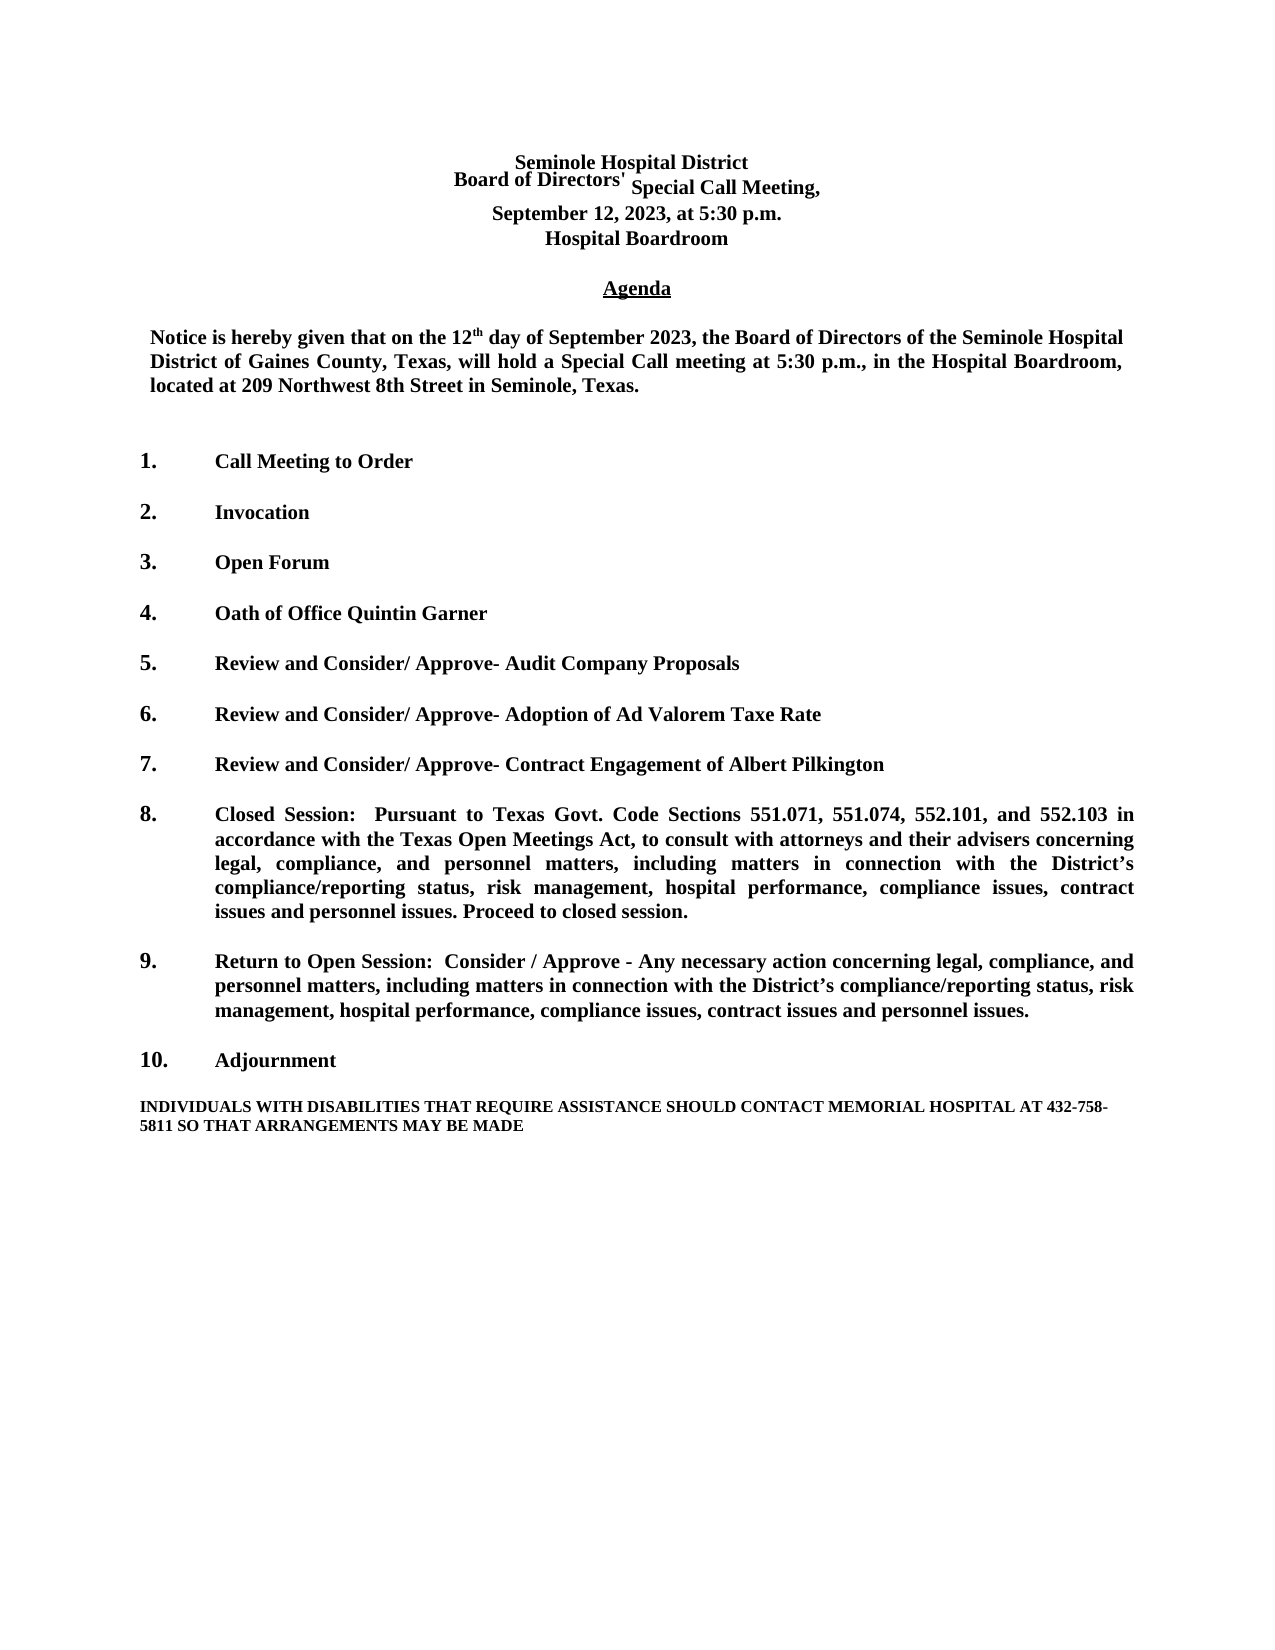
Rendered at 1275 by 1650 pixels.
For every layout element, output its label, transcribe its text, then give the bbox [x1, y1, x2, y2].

list Open Forum [139, 548, 1135, 575]
list Closed Session: Pursuant to Texas Govt. Code Sections 551.071, 551.074, 552.101, and 552.103 in accordance with the Texas Open Meetings Act, to consult with attorneys and their advisers concerning legal, compliance, and personnel matters, including matters in connection with the District’s compliance/reporting status, risk management, hospital performance, compliance issues, contract issues and personnel issues. Proceed to closed session. [139, 800, 1135, 923]
list Adjournment [139, 1046, 1135, 1072]
list Invocation [139, 498, 1135, 524]
list Review and Consider/ Approve- Adoption of Ad Valorem Taxe Rate [139, 699, 1135, 726]
text Board of Directors' Special Call Meeting, [406, 174, 867, 199]
text Agenda [406, 275, 867, 300]
list Oath of Office Quintin Garner [139, 599, 1135, 625]
text INDIVIDUALS WITH DISABILITIES THAT REQUIRE ASSISTANCE SHOULD CONTACT MEMORIAL HOSPITAL AT 432-758-5811 SO THAT ARRANGEMENTS MAY BE MADE [139, 1096, 1135, 1135]
list Review and Consider/ Approve- Contract Engagement of Albert Pilkington [139, 750, 1135, 776]
list Return to Open Session: Consider / Approve - Any necessary action concerning legal, compliance, and personnel matters, including matters in connection with the District’s compliance/reporting status, risk management, hospital performance, compliance issues, contract issues and personnel issues. [139, 947, 1135, 1022]
list Call Meeting to Order [139, 447, 1124, 474]
text Seminole Hospital District [439, 150, 867, 174]
text September 12, 2023, at 5:30 p.m. [406, 200, 867, 225]
text Hospital Boardroom [406, 225, 867, 250]
list Review and Consider/ Approve- Audit Company Proposals [139, 649, 1135, 676]
text Notice is hereby given that on the 12th day of September 2023, the Board of Directors of the Seminole Hospital District of Gaines County, Texas, will hold a Special Call meeting at 5:30 p.m., in the Hospital Boardroom, located at 209 Northwest 8th Street in Seminole, Texas. [150, 324, 1124, 397]
